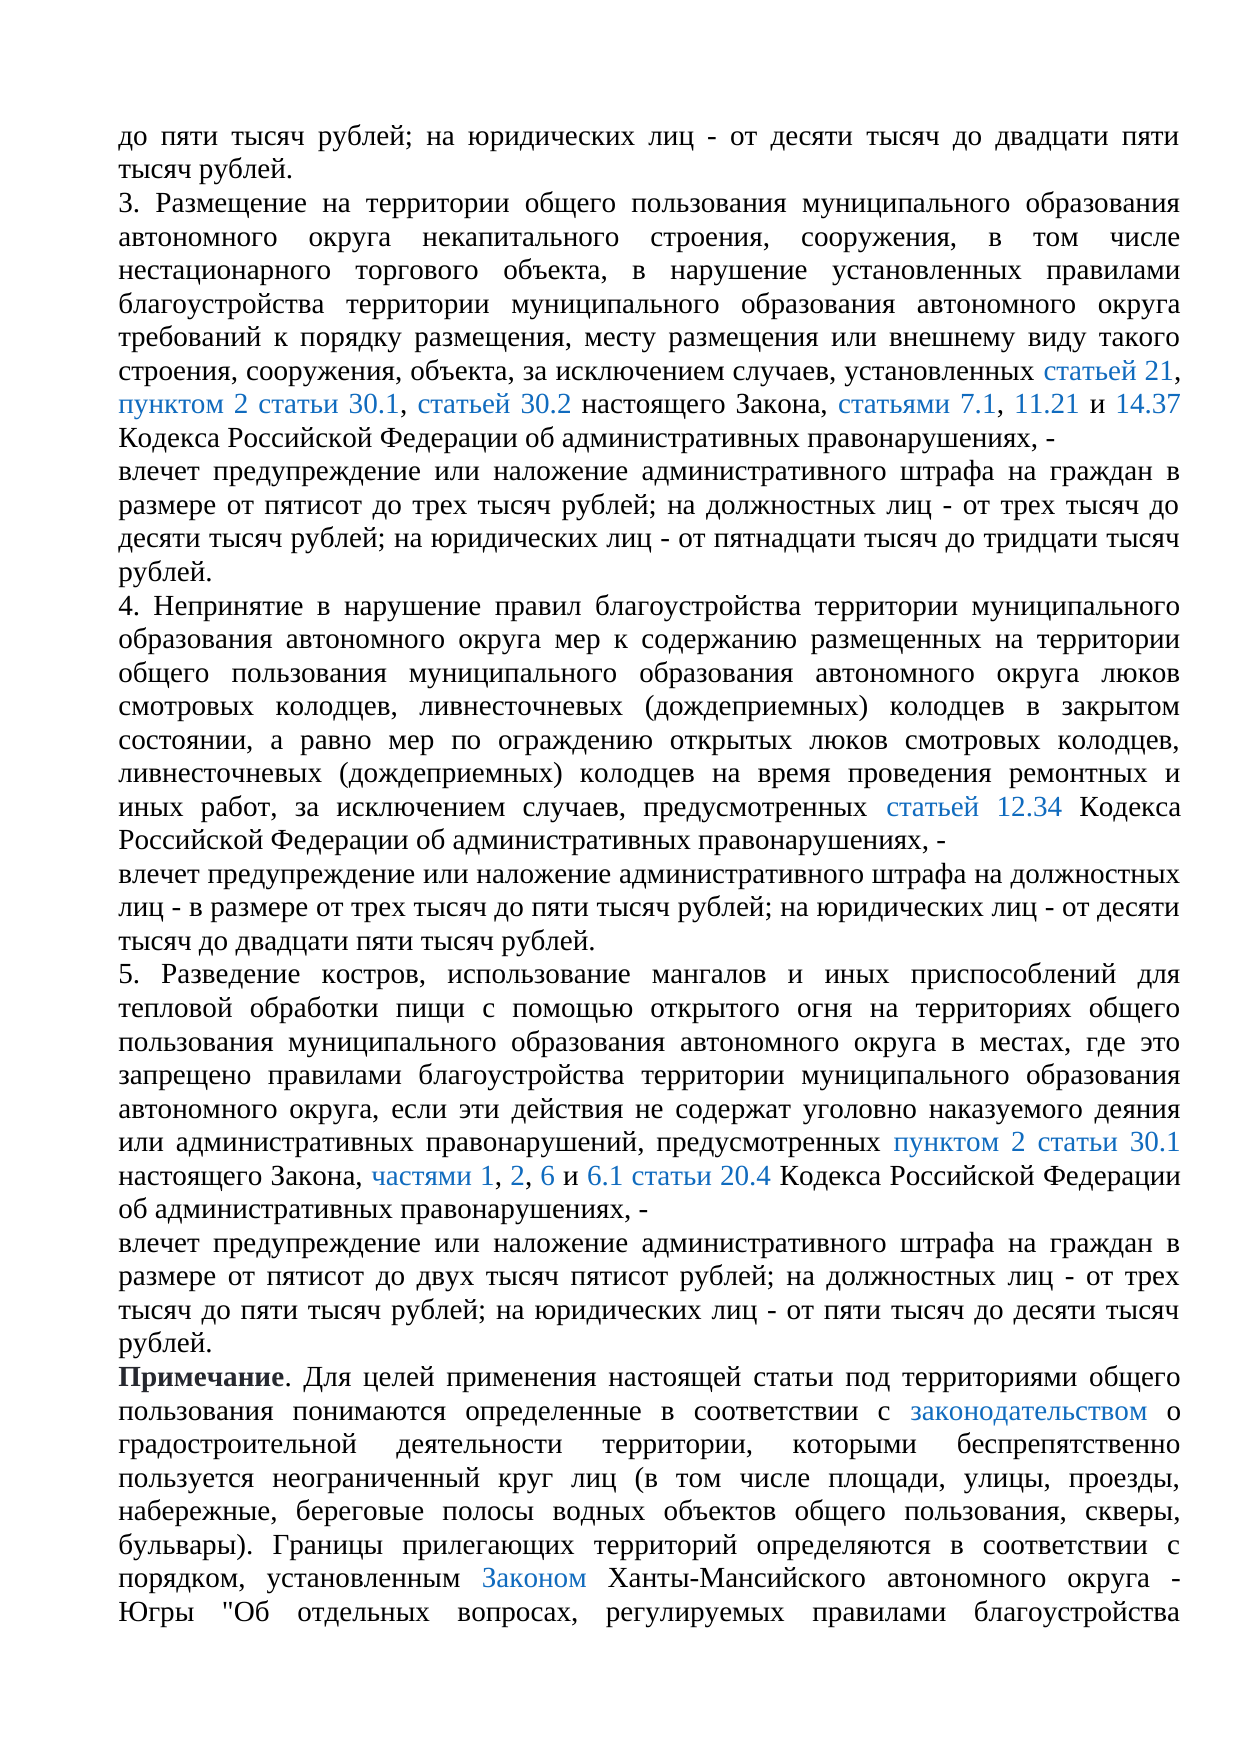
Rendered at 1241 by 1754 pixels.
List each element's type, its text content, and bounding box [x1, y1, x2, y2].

text влечет предупреждение или наложение административного штрафа на граждан в размере от пятисот до двух тысяч пятисот рублей; на должностных лиц - от трех тысяч до пяти тысяч рублей; на юридических лиц - от пяти тысяч до десяти тысяч рублей. [118, 1225, 1181, 1359]
text влечет предупреждение или наложение административного штрафа на должностных лиц - в размере от трех тысяч до пяти тысяч рублей; на юридических лиц - от десяти тысяч до двадцати пяти тысяч рублей. [118, 856, 1181, 957]
text влечет предупреждение или наложение административного штрафа на граждан в размере от пятисот до трех тысяч рублей; на должностных лиц - от трех тысяч до десяти тысяч рублей; на юридических лиц - от пятнадцати тысяч до тридцати тысяч рублей. [118, 453, 1181, 588]
text 3. Размещение на территории общего пользования муниципального образования автономного округа некапитального строения, сооружения, в том числе нестационарного торгового объекта, в нарушение установленных правилами благоустройства территории муниципального образования автономного округа требований к порядку размещения, месту размещения или внешнему виду такого строения, сооружения, объекта, за исключением случаев, установленных статьей 21, пунктом 2 статьи 30.1, статьей 30.2 настоящего Закона, статьями 7.1, 11.21 и 14.37 Кодекса Российской Федерации об административных правонарушениях, - [118, 185, 1181, 453]
text 4. Непринятие в нарушение правил благоустройства территории муниципального образования автономного округа мер к содержанию размещенных на территории общего пользования муниципального образования автономного округа люков смотровых колодцев, ливнесточневых (дождеприемных) колодцев в закрытом состоянии, а равно мер по ограждению открытых люков смотровых колодцев, ливнесточневых (дождеприемных) колодцев на время проведения ремонтных и иных работ, за исключением случаев, предусмотренных статьей 12.34 Кодекса Российской Федерации об административных правонарушениях, - [118, 588, 1181, 856]
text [118, 118, 1181, 185]
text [118, 1359, 1181, 1627]
text 5. Разведение костров, использование мангалов и иных приспособлений для тепловой обработки пищи с помощью открытого огня на территориях общего пользования муниципального образования автономного округа в местах, где это запрещено правилами благоустройства территории муниципального образования автономного округа, если эти действия не содержат уголовно наказуемого деяния или административных правонарушений, предусмотренных пунктом 2 статьи 30.1 настоящего Закона, частями 1, 2, 6 и 6.1 статьи 20.4 Кодекса Российской Федерации об административных правонарушениях, - [118, 957, 1181, 1225]
